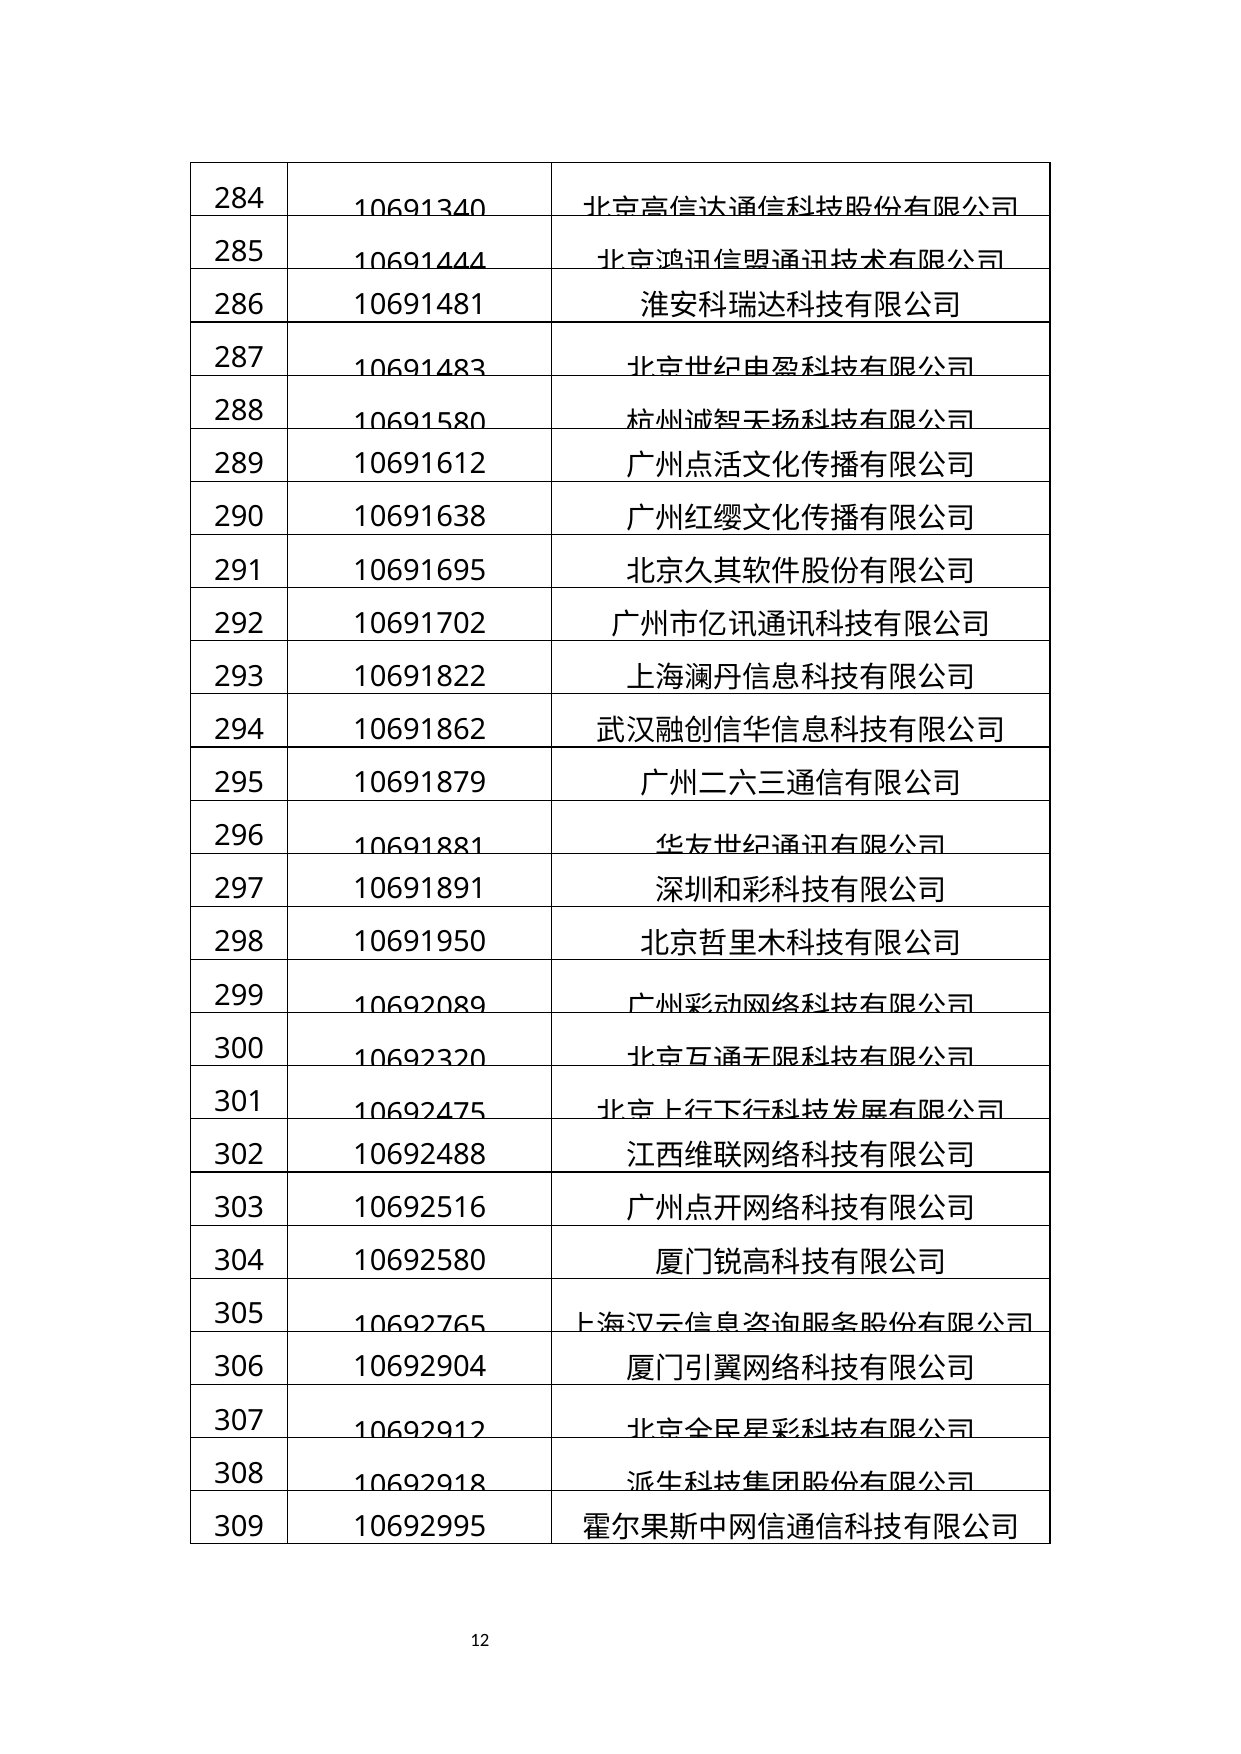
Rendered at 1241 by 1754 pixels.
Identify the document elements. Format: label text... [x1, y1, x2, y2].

table_cell 10692765 [288, 1279, 551, 1331]
table_cell 294 [191, 694, 287, 746]
table_cell 304 [191, 1226, 287, 1278]
table_cell 297 [191, 854, 287, 906]
table_cell 10691695 [288, 535, 551, 587]
table_cell 北京久其软件股份有限公司 [552, 535, 1049, 587]
table_cell 江西维联网络科技有限公司 [552, 1119, 1049, 1171]
table_cell 北京哲里木科技有限公司 [552, 907, 1049, 959]
table_cell 北京世纪电盈科技有限公司 [552, 323, 1049, 374]
table_cell 10692918 [288, 1438, 551, 1490]
table_cell 广州点开网络科技有限公司 [552, 1173, 1049, 1224]
table_cell 292 [191, 588, 287, 640]
table_cell 霍尔果斯中网信通信科技有限公司 [552, 1491, 1049, 1543]
table_cell 10691881 [288, 801, 551, 853]
table_cell 上海汉云信息咨询服务股份有限公司 [552, 1279, 1049, 1331]
table_cell 上海澜丹信息科技有限公司 [552, 641, 1049, 693]
table_cell 广州红缨文化传播有限公司 [552, 482, 1049, 534]
table_cell 10692089 [288, 960, 551, 1012]
table_cell 303 [191, 1173, 287, 1224]
table_cell 杭州诚智天扬科技有限公司 [552, 376, 1049, 428]
table_cell 华友世纪通讯有限公司 [552, 801, 1049, 853]
table_cell 淮安科瑞达科技有限公司 [552, 269, 1049, 321]
table_cell 290 [191, 482, 287, 534]
table_cell 10691822 [288, 641, 551, 693]
table_cell 285 [191, 216, 287, 268]
table_cell 284 [191, 163, 287, 215]
table_cell 10691340 [288, 163, 551, 215]
table_cell 306 [191, 1332, 287, 1384]
table_cell 10692488 [288, 1119, 551, 1171]
table_cell 305 [191, 1279, 287, 1331]
table_cell 289 [191, 429, 287, 481]
table_cell 广州点活文化传播有限公司 [552, 429, 1049, 481]
table_cell 10692516 [288, 1173, 551, 1224]
table_cell 287 [191, 323, 287, 374]
table_cell 308 [191, 1438, 287, 1490]
table_cell 武汉融创信华信息科技有限公司 [552, 694, 1049, 746]
table_cell 10691950 [288, 907, 551, 959]
table_cell 10691879 [288, 748, 551, 799]
table_cell 288 [191, 376, 287, 428]
table_cell 深圳和彩科技有限公司 [552, 854, 1049, 906]
table_cell 296 [191, 801, 287, 853]
table_cell 10691612 [288, 429, 551, 481]
table_cell 广州市亿讯通讯科技有限公司 [552, 588, 1049, 640]
table_cell 10691891 [288, 854, 551, 906]
table_cell 10691481 [288, 269, 551, 321]
table_cell 307 [191, 1385, 287, 1437]
table_cell 10691580 [288, 376, 551, 428]
table_cell 10691862 [288, 694, 551, 746]
table_cell 295 [191, 748, 287, 799]
table_cell 10692320 [288, 1013, 551, 1065]
table_cell 广州彩动网络科技有限公司 [552, 960, 1049, 1012]
table_cell 北京互通无限科技有限公司 [552, 1013, 1049, 1065]
table_cell 10691444 [288, 216, 551, 268]
table_cell 299 [191, 960, 287, 1012]
table_cell 10691702 [288, 588, 551, 640]
table_cell 302 [191, 1119, 287, 1171]
table_cell 300 [191, 1013, 287, 1065]
table_cell 10692912 [288, 1385, 551, 1437]
table_cell 291 [191, 535, 287, 587]
table_cell 10692904 [288, 1332, 551, 1384]
table_cell 北京鸿讯信盟通讯技术有限公司 [552, 216, 1049, 268]
table_cell 北京上行下行科技发展有限公司 [552, 1066, 1049, 1118]
table_cell 派生科技集团股份有限公司 [552, 1438, 1049, 1490]
table_cell 301 [191, 1066, 287, 1118]
table_cell 北京全民星彩科技有限公司 [552, 1385, 1049, 1437]
table_cell 北京高信达通信科技股份有限公司 [552, 163, 1049, 215]
table_cell 286 [191, 269, 287, 321]
table_cell 10692580 [288, 1226, 551, 1278]
table_cell 广州二六三通信有限公司 [552, 748, 1049, 799]
table_cell 10692475 [288, 1066, 551, 1118]
table_cell 10691483 [288, 323, 551, 374]
table_cell 298 [191, 907, 287, 959]
table_cell 10692995 [288, 1491, 551, 1543]
table_cell 293 [191, 641, 287, 693]
table_cell 厦门锐高科技有限公司 [552, 1226, 1049, 1278]
table_cell 309 [191, 1491, 287, 1543]
table_cell 10691638 [288, 482, 551, 534]
table_cell 厦门引翼网络科技有限公司 [552, 1332, 1049, 1384]
